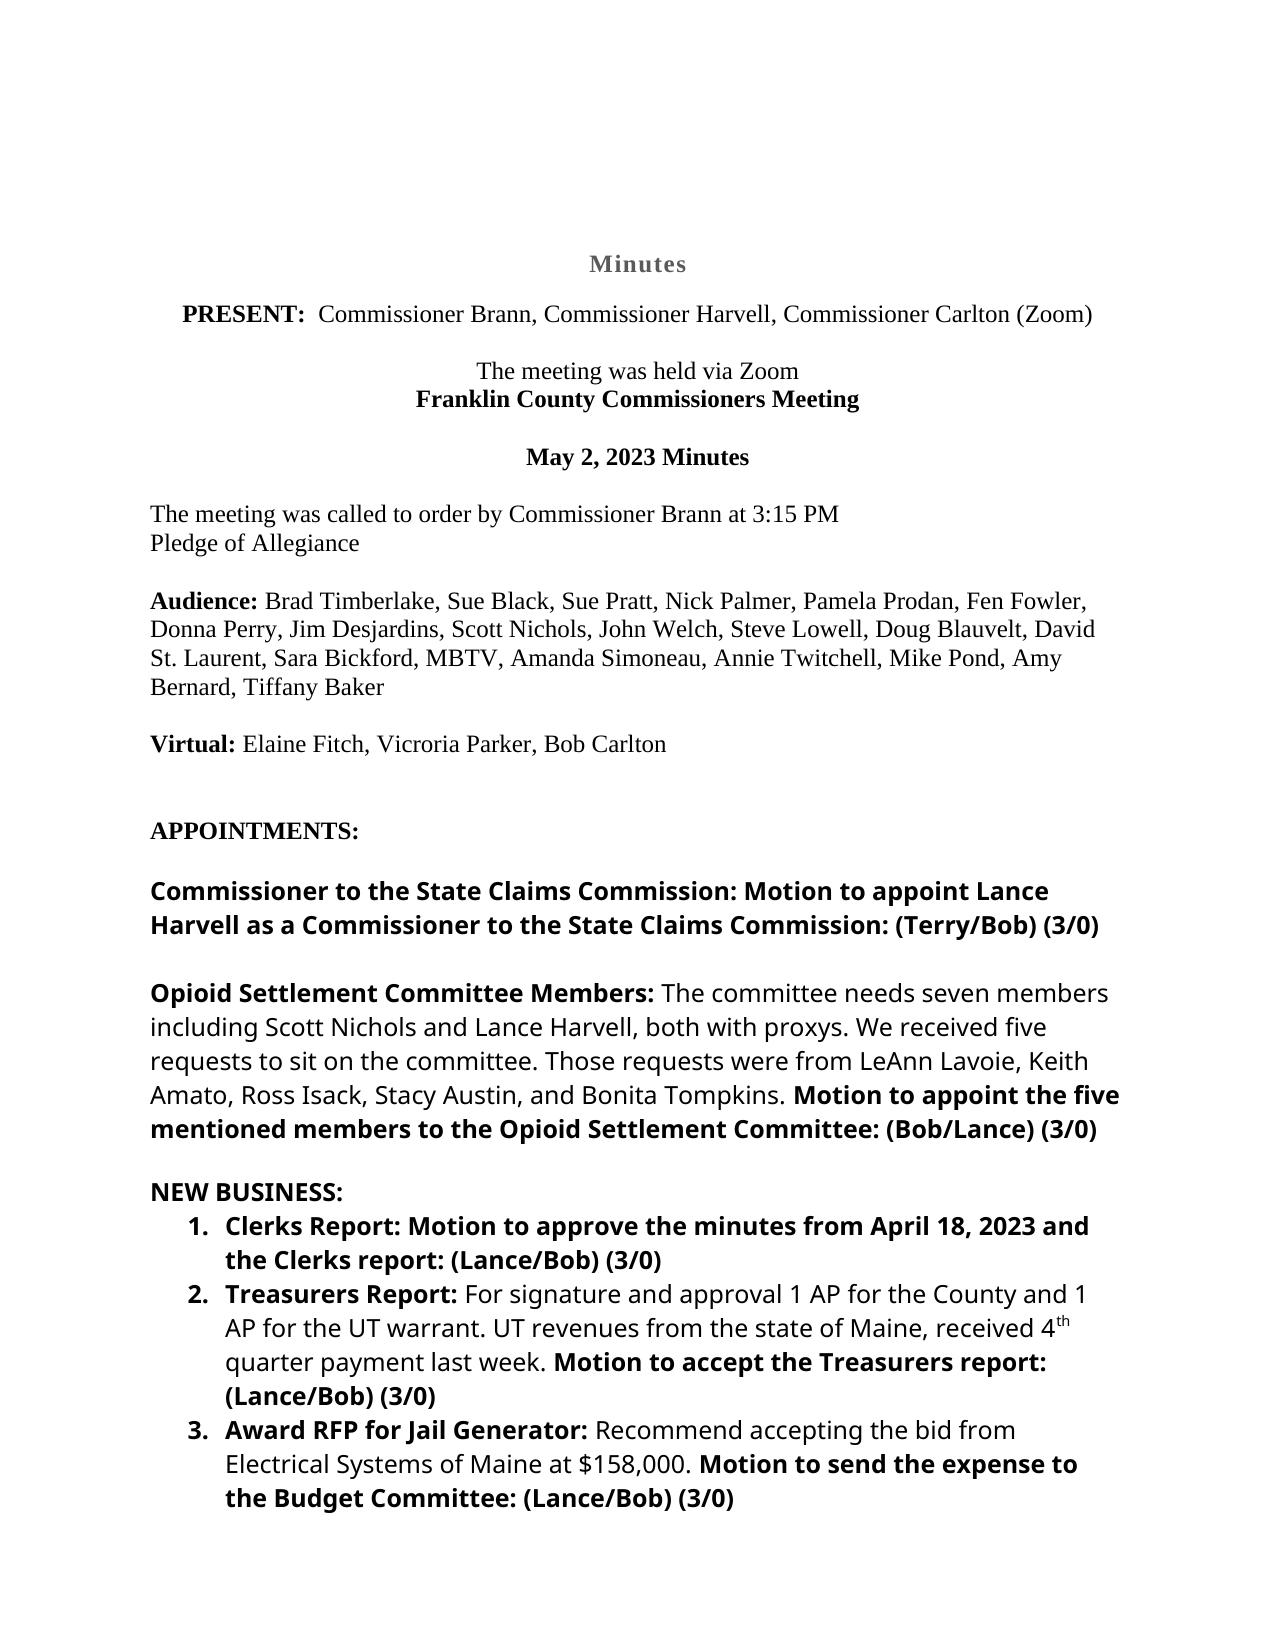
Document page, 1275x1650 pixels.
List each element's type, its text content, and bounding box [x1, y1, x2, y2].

text PRESENT: Commissioner Brann, Commissioner Harvell, Commissioner Carlton (Zoom) [150, 299, 1125, 328]
list Clerks Report: Motion to approve the minutes from April 18, 2023 and the Clerks report: (Lance/Bob) (3/0) [187, 1209, 1125, 1277]
text Franklin County Commissioners Meeting [150, 384, 1125, 413]
text Virtual: Elaine Fitch, Vicroria Parker, Bob Carlton [150, 729, 1125, 758]
text The meeting was held via Zoom [150, 356, 1125, 384]
text Pledge of Allegiance [150, 528, 1125, 557]
text Commissioner to the State Claims Commission: Motion to appoint Lance Harvell as a Commissioner to the State Claims Commission: (Terry/Bob) (3/0) [150, 873, 1125, 941]
subtitle Minutes [150, 249, 1125, 278]
text May 2, 2023 Minutes [150, 442, 1125, 471]
list Award RFP for Jail Generator: Recommend accepting the bid from Electrical Systems of Maine at $158,000. Motion to send the expense to the Budget Committee: (Lance/Bob) (3/0) [187, 1413, 1125, 1515]
text Opioid Settlement Committee Members: The committee needs seven members including Scott Nichols and Lance Harvell, both with proxys. We received five requests to sit on the committee. Those requests were from LeAnn Lavoie, Keith Amato, Ross Isack, Stacy Austin, and Bonita Tompkins. Motion to appoint the five mentioned members to the Opioid Settlement Committee: (Bob/Lance) (3/0) [150, 976, 1125, 1146]
text APPOINTMENTS: [150, 816, 1125, 844]
text Audience: Brad Timberlake, Sue Black, Sue Pratt, Nick Palmer, Pamela Prodan, Fen Fowler, Donna Perry, Jim Desjardins, Scott Nichols, John Welch, Steve Lowell, Doug Blauvelt, David St. Laurent, Sara Bickford, MBTV, Amanda Simoneau, Annie Twitchell, Mike Pond, Amy Bernard, Tiffany Baker [150, 586, 1125, 701]
text NEW BUSINESS: [150, 1174, 1125, 1209]
text The meeting was called to order by Commissioner Brann at 3:15 PM [150, 499, 1125, 528]
list Treasurers Report: For signature and approval 1 AP for the County and 1 AP for the UT warrant. UT revenues from the state of Maine, received 4th quarter payment last week. Motion to accept the Treasurers report: (Lance/Bob) (3/0) [187, 1277, 1125, 1413]
